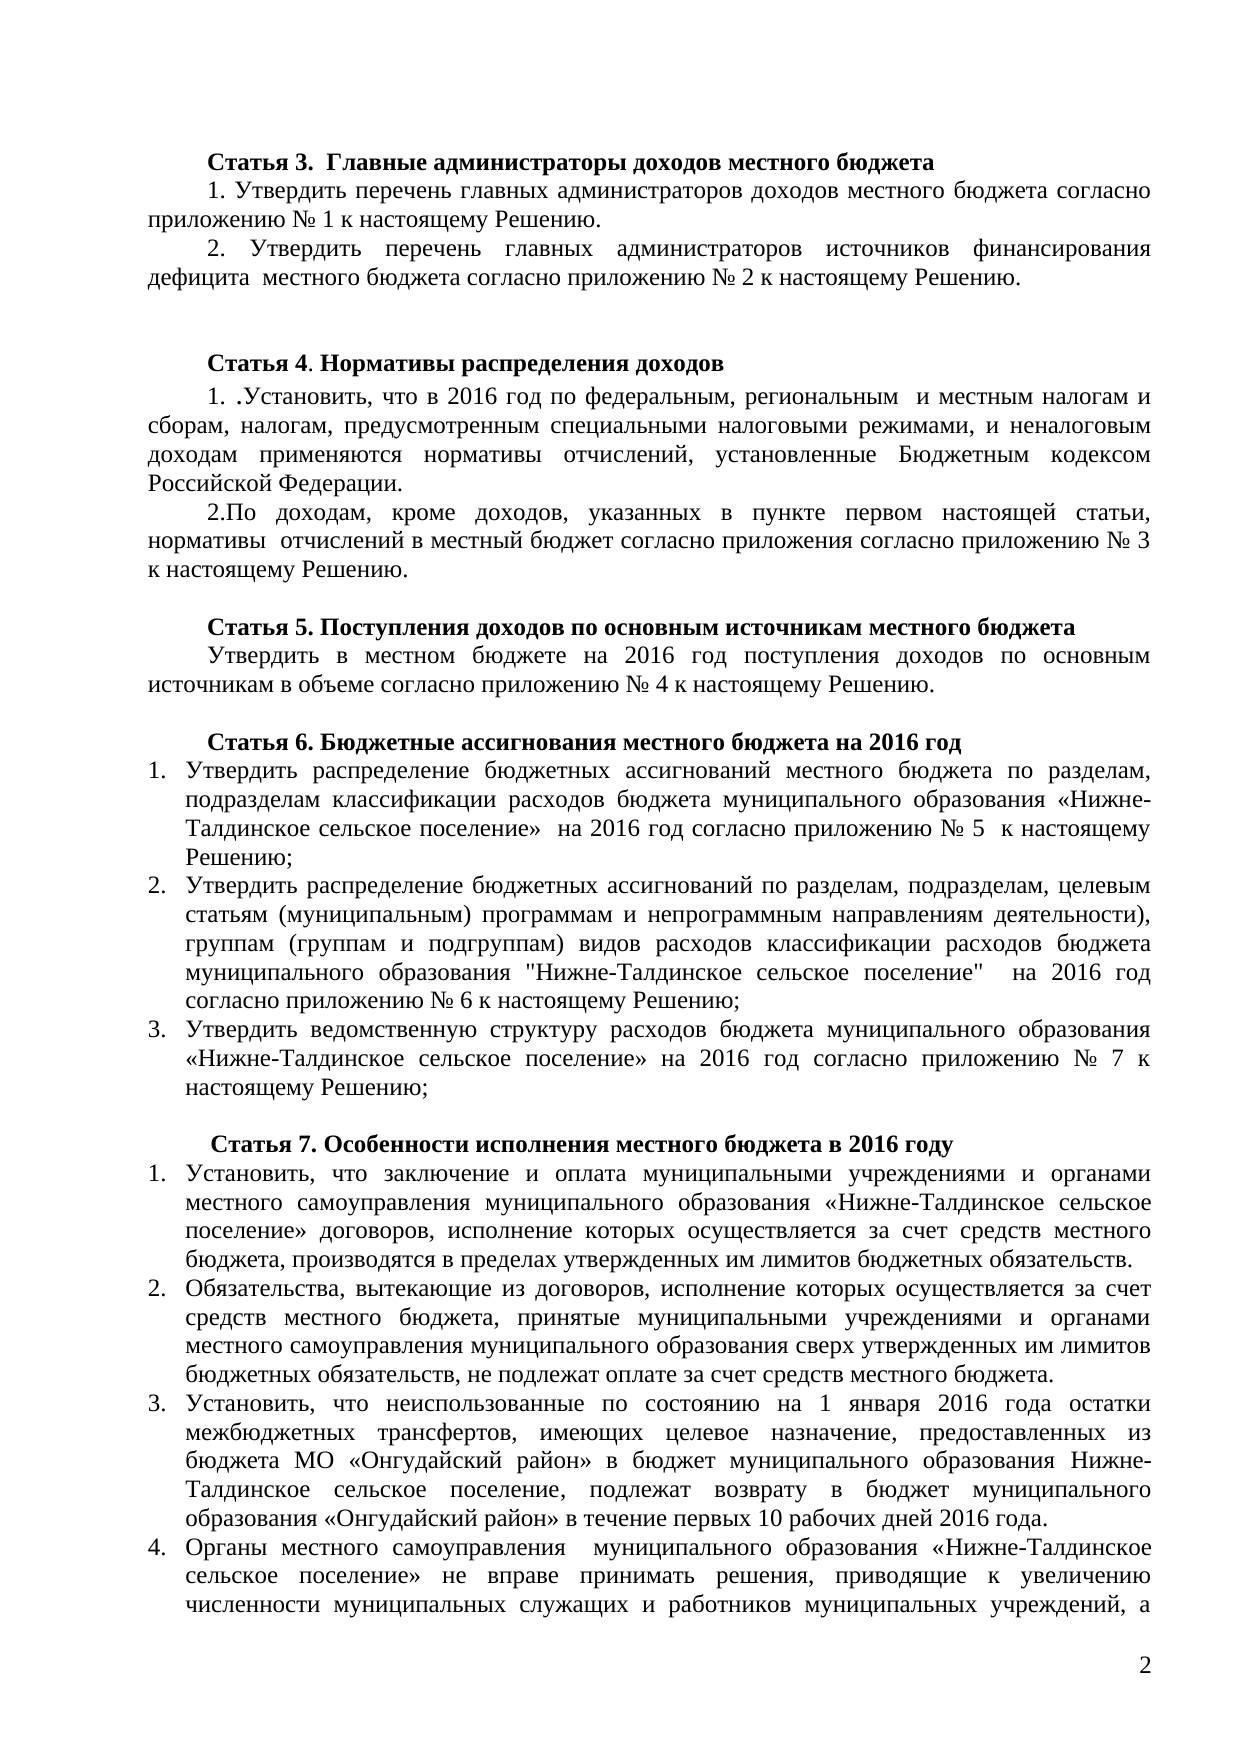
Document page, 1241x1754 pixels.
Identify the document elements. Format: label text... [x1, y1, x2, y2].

text 1. Утвердить перечень главных администраторов доходов местного бюджета согласно приложению № 1 к настоящему Решению. [148, 176, 1152, 233]
text 1. .Установить, что в 2016 год по федеральным, региональным и местным налогам и сборам, налогам, предусмотренным специальными налоговыми режимами, и неналоговым доходам применяются нормативы отчислений, установленные Бюджетным кодексом Российской Федерации. [148, 377, 1152, 497]
text 2. Утвердить перечень главных администраторов источников финансирования дефицита местного бюджета согласно приложению № 2 к настоящему Решению. [148, 233, 1152, 291]
text Статья 3. Главные администраторы доходов местного бюджета [148, 147, 1152, 176]
text Утвердить в местном бюджете на 2016 год поступления доходов по основным источникам в объеме согласно приложению № 4 к настоящему Решению. [148, 640, 1152, 698]
text Статья 6. Бюджетные ассигнования местного бюджета на 2016 год [148, 727, 1152, 755]
list Установить, что неиспользованные по состоянию на 1 января 2016 года остатки межбюджетных трансфертов, имеющих целевое назначение, предоставленных из бюджета МО «Онгудайский район» в бюджет муниципального образования Нижне-Талдинское сельское поселение, подлежат возврату в бюджет муниципального образования «Онгудайский район» в течение первых 10 рабочих дней 2016 года. [148, 1388, 1152, 1532]
text Статья 5. Поступления доходов по основным источникам местного бюджета [148, 612, 1152, 640]
text Статья 7. Особенности исполнения местного бюджета в 2016 году [148, 1129, 1152, 1158]
list Утвердить ведомственную структуру расходов бюджета муниципального образования «Нижне-Талдинское сельское поселение» на 2016 год согласно приложению № 7 к настоящему Решению; [148, 1014, 1152, 1100]
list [148, 1532, 1152, 1618]
list Утвердить распределение бюджетных ассигнований по разделам, подразделам, целевым статьям (муниципальным) программам и непрограммным направлениям деятельности), группам (группам и подгруппам) видов расходов классификации расходов бюджета муниципального образования "Нижне-Талдинское сельское поселение" на 2016 год согласно приложению № 6 к настоящему Решению; [148, 870, 1152, 1014]
text 2.По доходам, кроме доходов, указанных в пункте первом настоящей статьи, нормативы отчислений в местный бюджет согласно приложения согласно приложению № 3 к настоящему Решению. [148, 497, 1152, 583]
list Обязательства, вытекающие из договоров, исполнение которых осуществляется за счет средств местного бюджета, принятые муниципальными учреждениями и органами местного самоуправления муниципального образования сверх утвержденных им лимитов бюджетных обязательств, не подлежат оплате за счет средств местного бюджета. [148, 1273, 1152, 1388]
list Утвердить распределение бюджетных ассигнований местного бюджета по разделам, подразделам классификации расходов бюджета муниципального образования «Нижне-Талдинское сельское поселение» на 2016 год согласно приложению № 5 к настоящему Решению; [148, 755, 1152, 870]
list Установить, что заключение и оплата муниципальными учреждениями и органами местного самоуправления муниципального образования «Нижне-Талдинское сельское поселение» договоров, исполнение которых осуществляется за счет средств местного бюджета, производятся в пределах утвержденных им лимитов бюджетных обязательств. [148, 1158, 1152, 1273]
text Статья 4. Нормативы распределения доходов [148, 348, 1152, 377]
